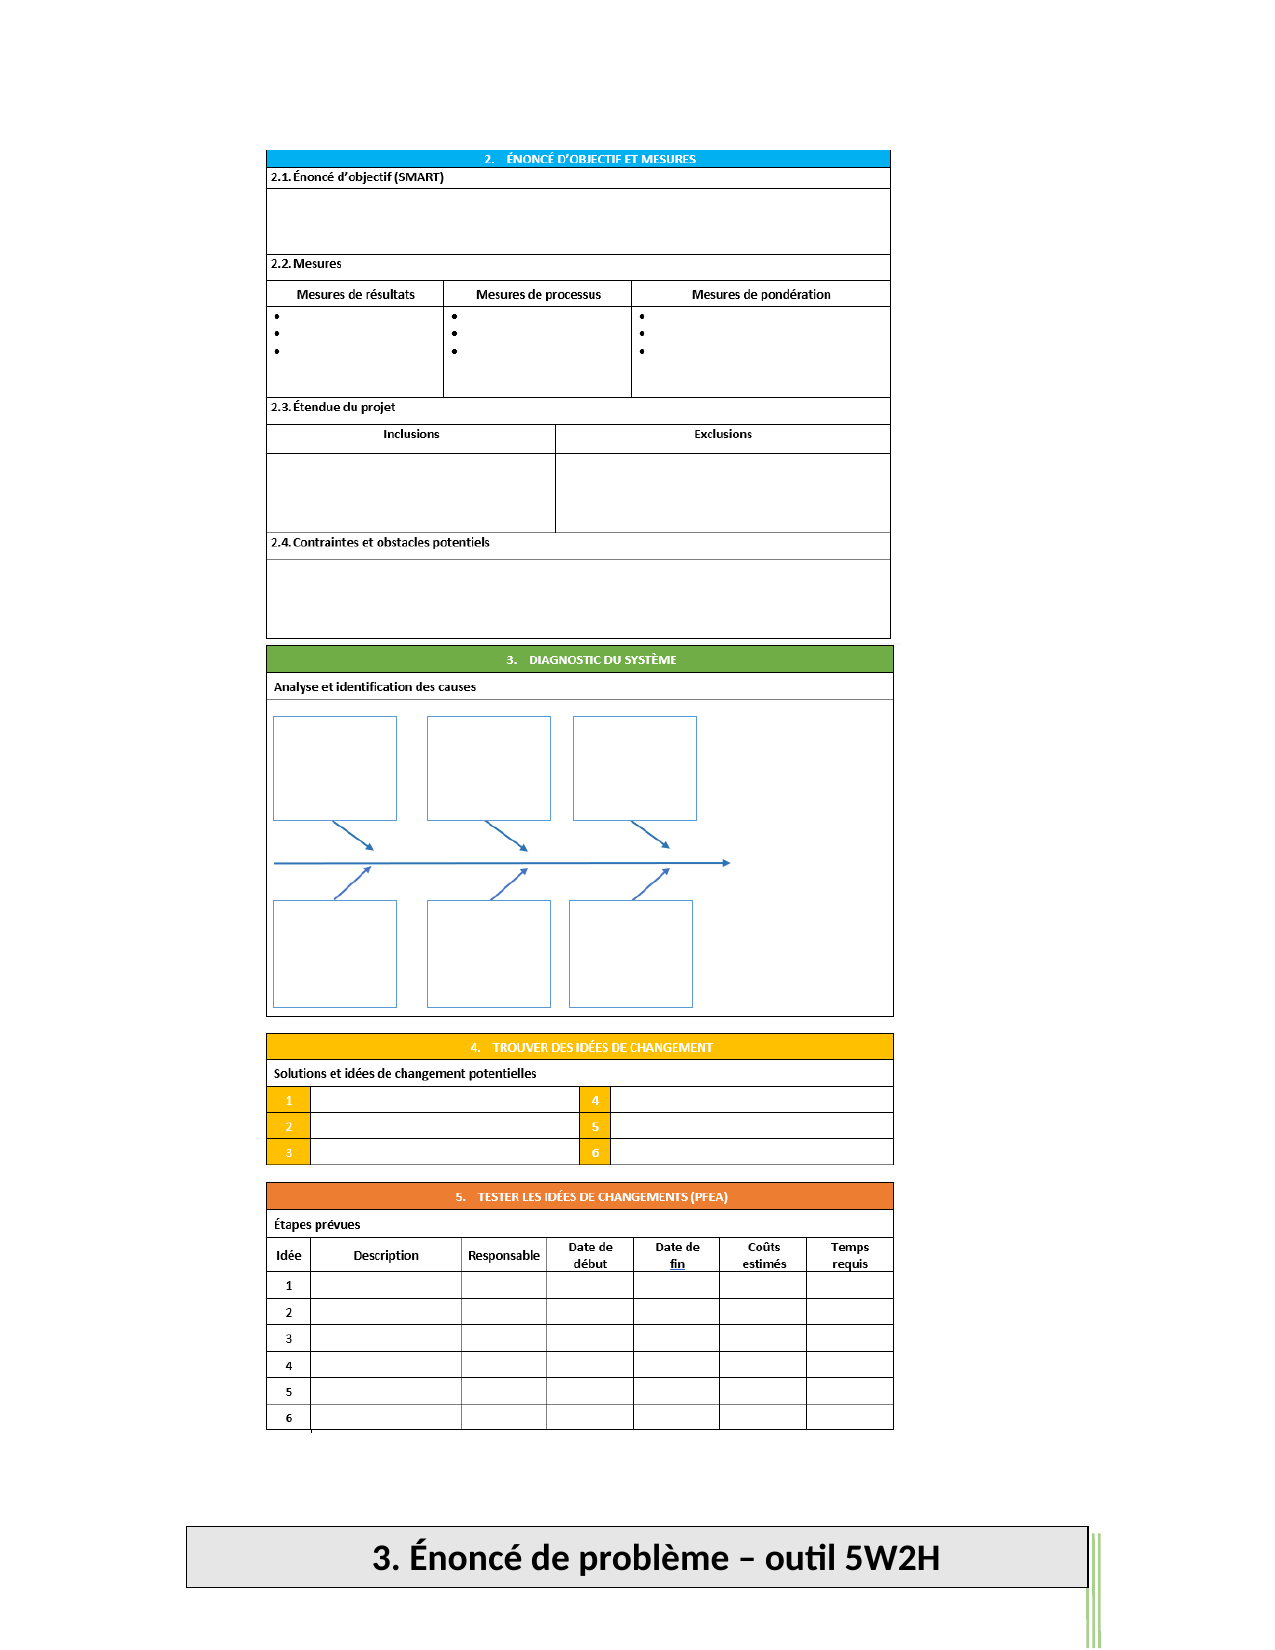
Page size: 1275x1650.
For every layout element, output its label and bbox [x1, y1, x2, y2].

picture [262, 643, 902, 1433]
picture [262, 150, 894, 642]
